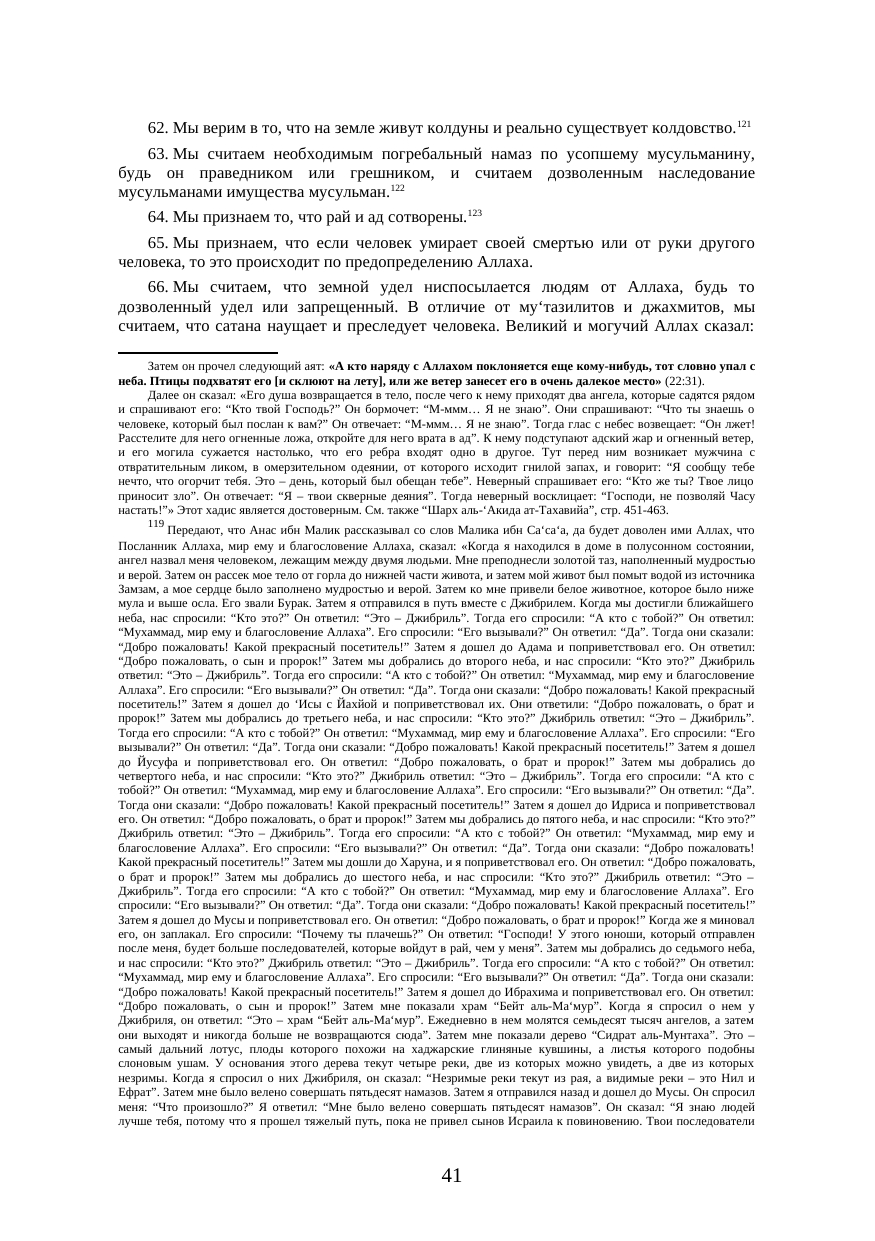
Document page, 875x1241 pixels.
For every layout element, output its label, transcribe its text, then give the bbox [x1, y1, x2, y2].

text 65. Мы признаем, что если человек умирает своей смертью или от руки другого человека, то это происходит по предопределению Аллаха. [118, 233, 756, 271]
text 62. Мы верим в то, что на земле живут колдуны и реально существует колдовство. [118, 118, 756, 137]
text 66. Мы считаем, что земной удел ниспосылается людям от Аллаха, будь то дозволенный удел или запрещенный. В отличие от му‘тазилитов и джахмитов, мы считаем, что сатана наущает и преследует человека. Великий и могучий Аллах сказал: «Те, которые пожирают лихву, восстанут [в Судный день], как восстанет тот, кого сатана своим прикосновением обратил в безумца». Он также сказал: «Скажи: “Прибегаю к защите Господа людей, Царя людей, Бога людей от зла искусителя исчезающего, который наущает сердца людей, от джиннов и людей”». [118, 277, 756, 335]
text 63. Мы считаем необходимым погребальный намаз по усопшему мусульманину, будь он праведником или грешником, и считаем дозволенным наследование мусульманами имущества мусульман. [118, 143, 756, 201]
text 64. Мы признаем то, что рай и ад сотворены. [118, 207, 756, 226]
